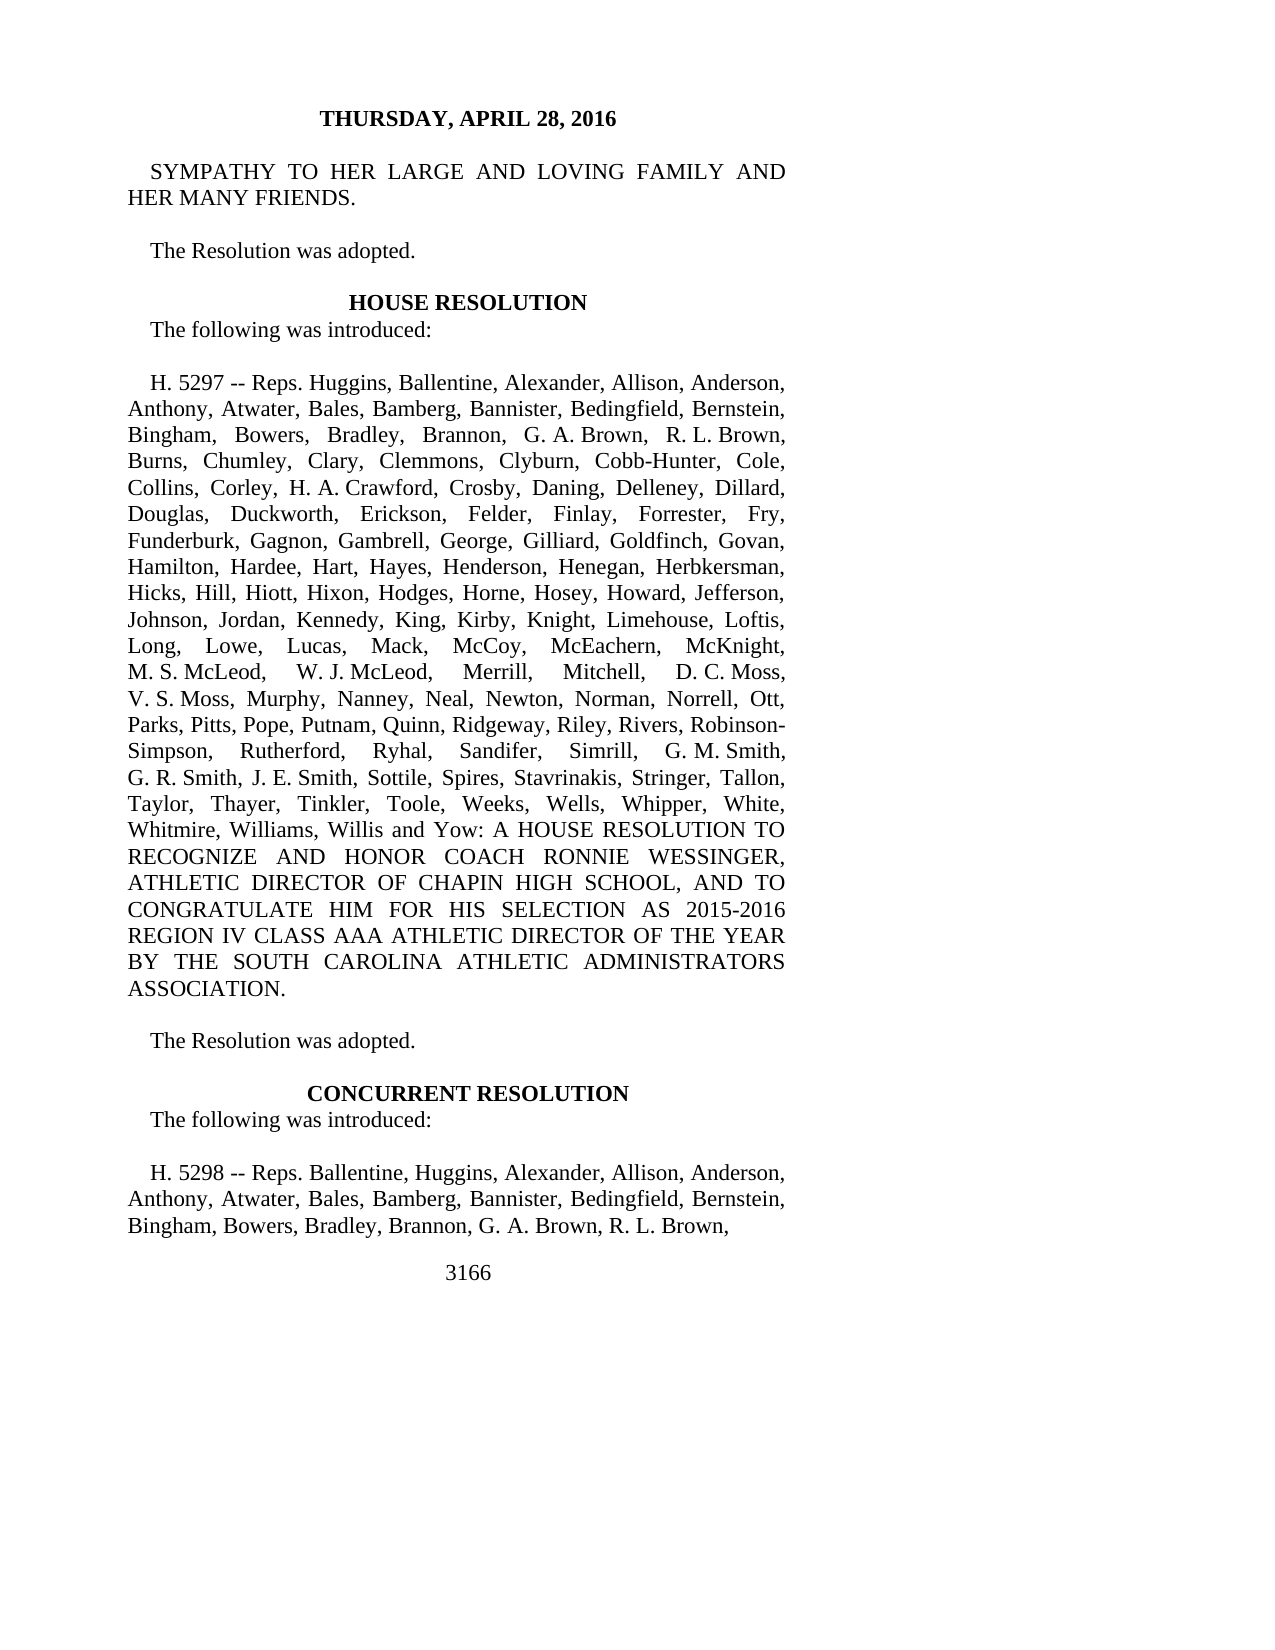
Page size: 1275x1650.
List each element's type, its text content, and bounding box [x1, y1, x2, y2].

text The Resolution was adopted. [127, 1027, 786, 1054]
text The following was introduced: [127, 1106, 786, 1133]
text H. 5298 -- Reps. Ballentine, Huggins, Alexander, Allison, Anderson, Anthony, Atwater, Bales, Bamberg, Bannister, Bedingfield, Bernstein, Bingham, Bowers, Bradley, Brannon, G. A. Brown, R. L. Brown, [127, 1159, 786, 1238]
text SYMPATHY TO HER LARGE AND LOVING FAMILY AND HER MANY FRIENDS. [127, 158, 786, 210]
text HOUSE RESOLUTION [127, 289, 786, 316]
text The following was introduced: [127, 316, 786, 342]
text H. 5297 -- Reps. Huggins, Ballentine, Alexander, Allison, Anderson, Anthony, Atwater, Bales, Bamberg, Bannister, Bedingfield, Bernstein, Bingham, Bowers, Bradley, Brannon, G. A. Brown, R. L. Brown, Burns, Chumley, Clary, Clemmons, Clyburn, Cobb-Hunter, Cole, Collins, Corley, H. A. Crawford, Crosby, Daning, Delleney, Dillard, Douglas, Duckworth, Erickson, Felder, Finlay, Forrester, Fry, Funderburk, Gagnon, Gambrell, George, Gilliard, Goldfinch, Govan, Hamilton, Hardee, Hart, Hayes, Henderson, Henegan, Herbkersman, Hicks, Hill, Hiott, Hixon, Hodges, Horne, Hosey, Howard, Jefferson, Johnson, Jordan, Kennedy, King, Kirby, Knight, Limehouse, Loftis, Long, Lowe, Lucas, Mack, McCoy, McEachern, McKnight, M. S. McLeod, W. J. McLeod, Merrill, Mitchell, D. C. Moss, V. S. Moss, Murphy, Nanney, Neal, Newton, Norman, Norrell, Ott, Parks, Pitts, Pope, Putnam, Quinn, Ridgeway, Riley, Rivers, Robinson-Simpson, Rutherford, Ryhal, Sandifer, Simrill, G. M. Smith, G. R. Smith, J. E. Smith, Sottile, Spires, Stavrinakis, Stringer, Tallon, Taylor, Thayer, Tinkler, Toole, Weeks, Wells, Whipper, White, Whitmire, Williams, Willis and Yow: A HOUSE RESOLUTION TO RECOGNIZE AND HONOR COACH RONNIE WESSINGER, ATHLETIC DIRECTOR OF CHAPIN HIGH SCHOOL, AND TO CONGRATULATE HIM FOR HIS SELECTION AS 2015-2016 REGION IV CLASS AAA ATHLETIC DIRECTOR OF THE YEAR BY THE SOUTH CAROLINA ATHLETIC ADMINISTRATORS ASSOCIATION. [127, 368, 786, 1001]
text The Resolution was adopted. [127, 237, 786, 263]
text CONCURRENT RESOLUTION [127, 1080, 786, 1106]
